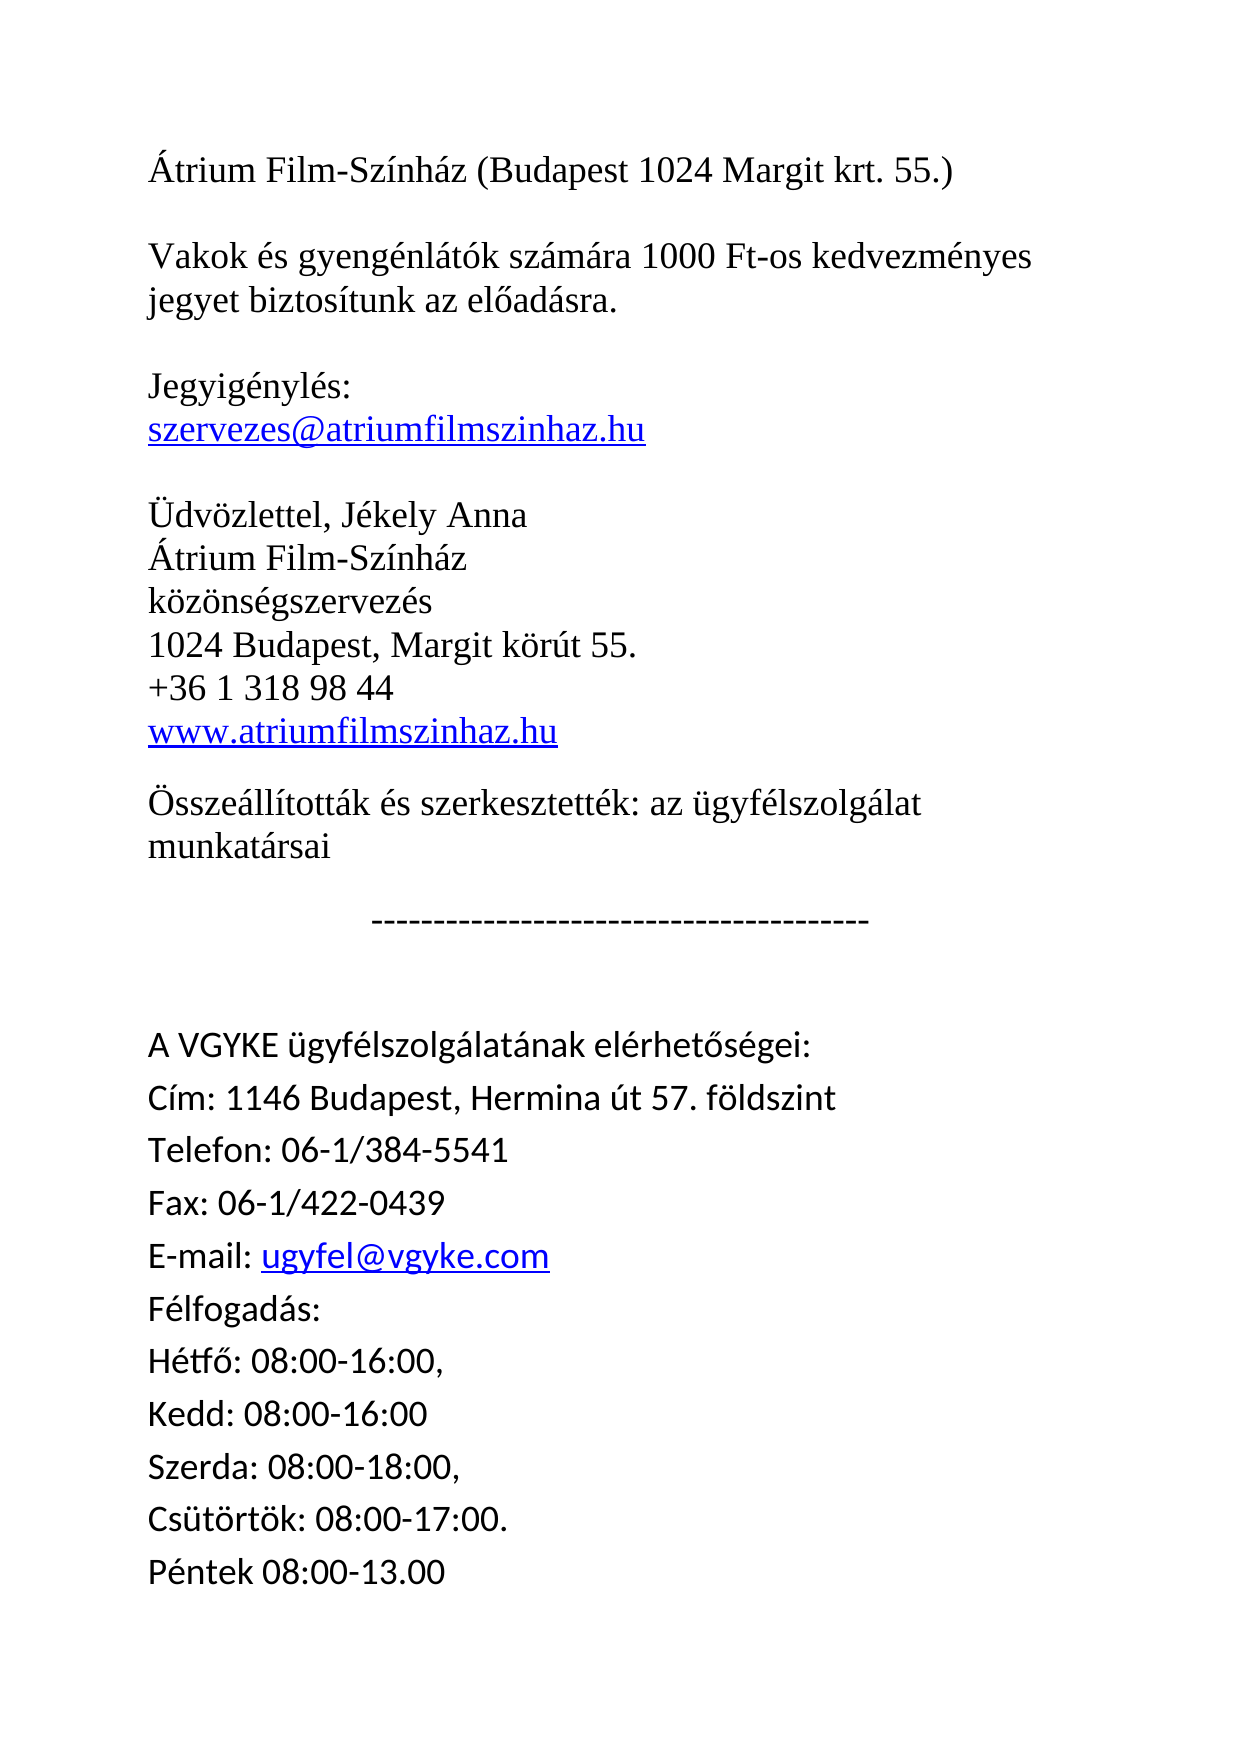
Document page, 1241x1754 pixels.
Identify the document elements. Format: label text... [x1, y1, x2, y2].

text ---------------------------------------- [148, 896, 1093, 939]
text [148, 148, 1093, 751]
text Összeállították és szerkesztették: az ügyfélszolgálat munkatársai [148, 781, 1093, 867]
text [148, 968, 1093, 1594]
